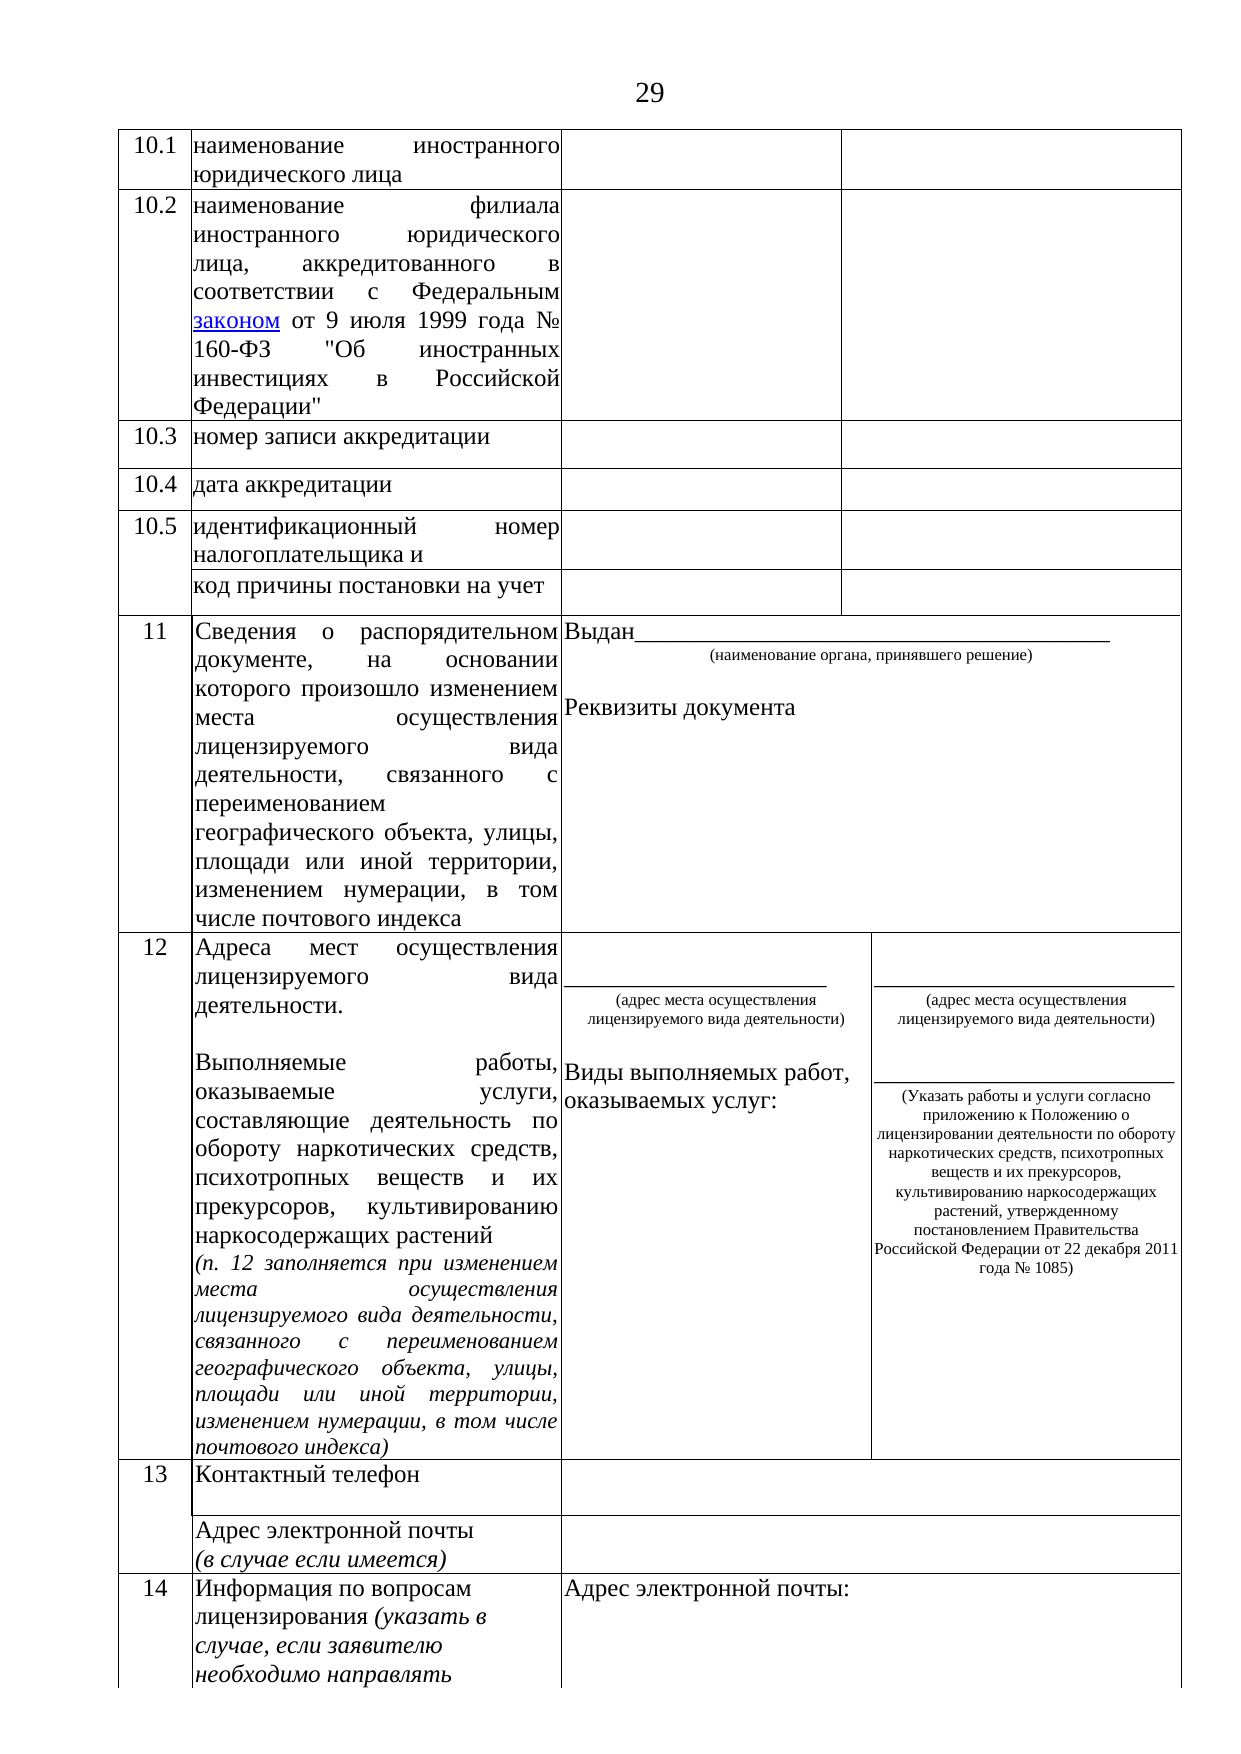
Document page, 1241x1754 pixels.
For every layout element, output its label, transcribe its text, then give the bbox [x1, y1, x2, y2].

table_cell [842, 511, 1181, 569]
table_cell 11 [119, 616, 191, 932]
table_cell наименование филиала иностранного юридического лица, аккредитованного в соответствии с Федеральным законом от 9 июля 1999 года № 160-ФЗ "Об иностранных инвестициях в Российской Федерации" [192, 190, 561, 420]
table_cell 12 [119, 933, 191, 1459]
table_cell дата аккредитации [192, 469, 561, 510]
table_cell ________________________ (адрес места осуществления лицензируемого вида деятельности) ________________________ (Указать работы и услуги согласно приложению к Положению о лицензировании деятельности по обороту наркотических средств, психотропных веществ и их прекурсоров, культивированию наркосодержащих растений, утвержденному постановлением Правительства Российской Федерации от 22 декабря 2011 года № 1085) [872, 932, 1181, 1459]
table_cell 14 [119, 1574, 192, 1688]
table_cell 13 [119, 1460, 192, 1572]
table_cell код причины постановки на учет [192, 570, 561, 615]
table_cell [562, 421, 841, 468]
table_cell 10.2 [119, 190, 191, 420]
table_cell 10.5 [119, 511, 191, 615]
table_cell [562, 511, 841, 569]
table_cell 10.1 [119, 130, 191, 189]
table_cell [562, 469, 841, 510]
table_cell [562, 130, 841, 189]
table_cell [842, 190, 1181, 420]
table_cell Адрес электронной почты (в случае если имеется) [193, 1516, 561, 1572]
table_cell Сведения о распорядительном документе, на основании которого произошло изменением места осуществления лицензируемого вида деятельности, связанного с переименованием географического объекта, улицы, площади или иной территории, изменением нумерации, в том числе почтового индекса [193, 616, 561, 932]
table_cell [842, 421, 1181, 468]
table_cell идентификационный номер налогоплательщика и [192, 511, 561, 569]
table_cell [842, 130, 1181, 189]
table_cell [842, 469, 1181, 510]
table_cell Выдан______________________________________ (наименование органа, принявшего решение) Реквизиты документа [562, 615, 1181, 932]
table_cell _____________________ (адрес места осуществления лицензируемого вида деятельности) Виды выполняемых работ, оказываемых услуг: [562, 933, 871, 1459]
table_cell Контактный телефон [193, 1460, 561, 1515]
table_cell [562, 1515, 1181, 1572]
table_cell [562, 570, 841, 615]
table_cell [562, 190, 841, 420]
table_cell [562, 1573, 1181, 1688]
table_cell 10.3 [119, 421, 191, 468]
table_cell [193, 1574, 561, 1688]
table_cell наименование иностранного юридического лица [192, 130, 561, 189]
table_cell [842, 570, 1181, 615]
table_cell [562, 1459, 1181, 1515]
table_cell 10.4 [119, 469, 191, 510]
table_cell номер записи аккредитации [192, 421, 561, 468]
table_cell Адреса мест осуществления лицензируемого вида деятельности. Выполняемые работы, оказываемые услуги, составляющие деятельность по обороту наркотических средств, психотропных веществ и их прекурсоров, культивированию наркосодержащих растений (п. 12 заполняется при изменением места осуществления лицензируемого вида деятельности, связанного с переименованием географического объекта, улицы, площади или иной территории, изменением нумерации, в том числе почтового индекса) [193, 933, 561, 1459]
